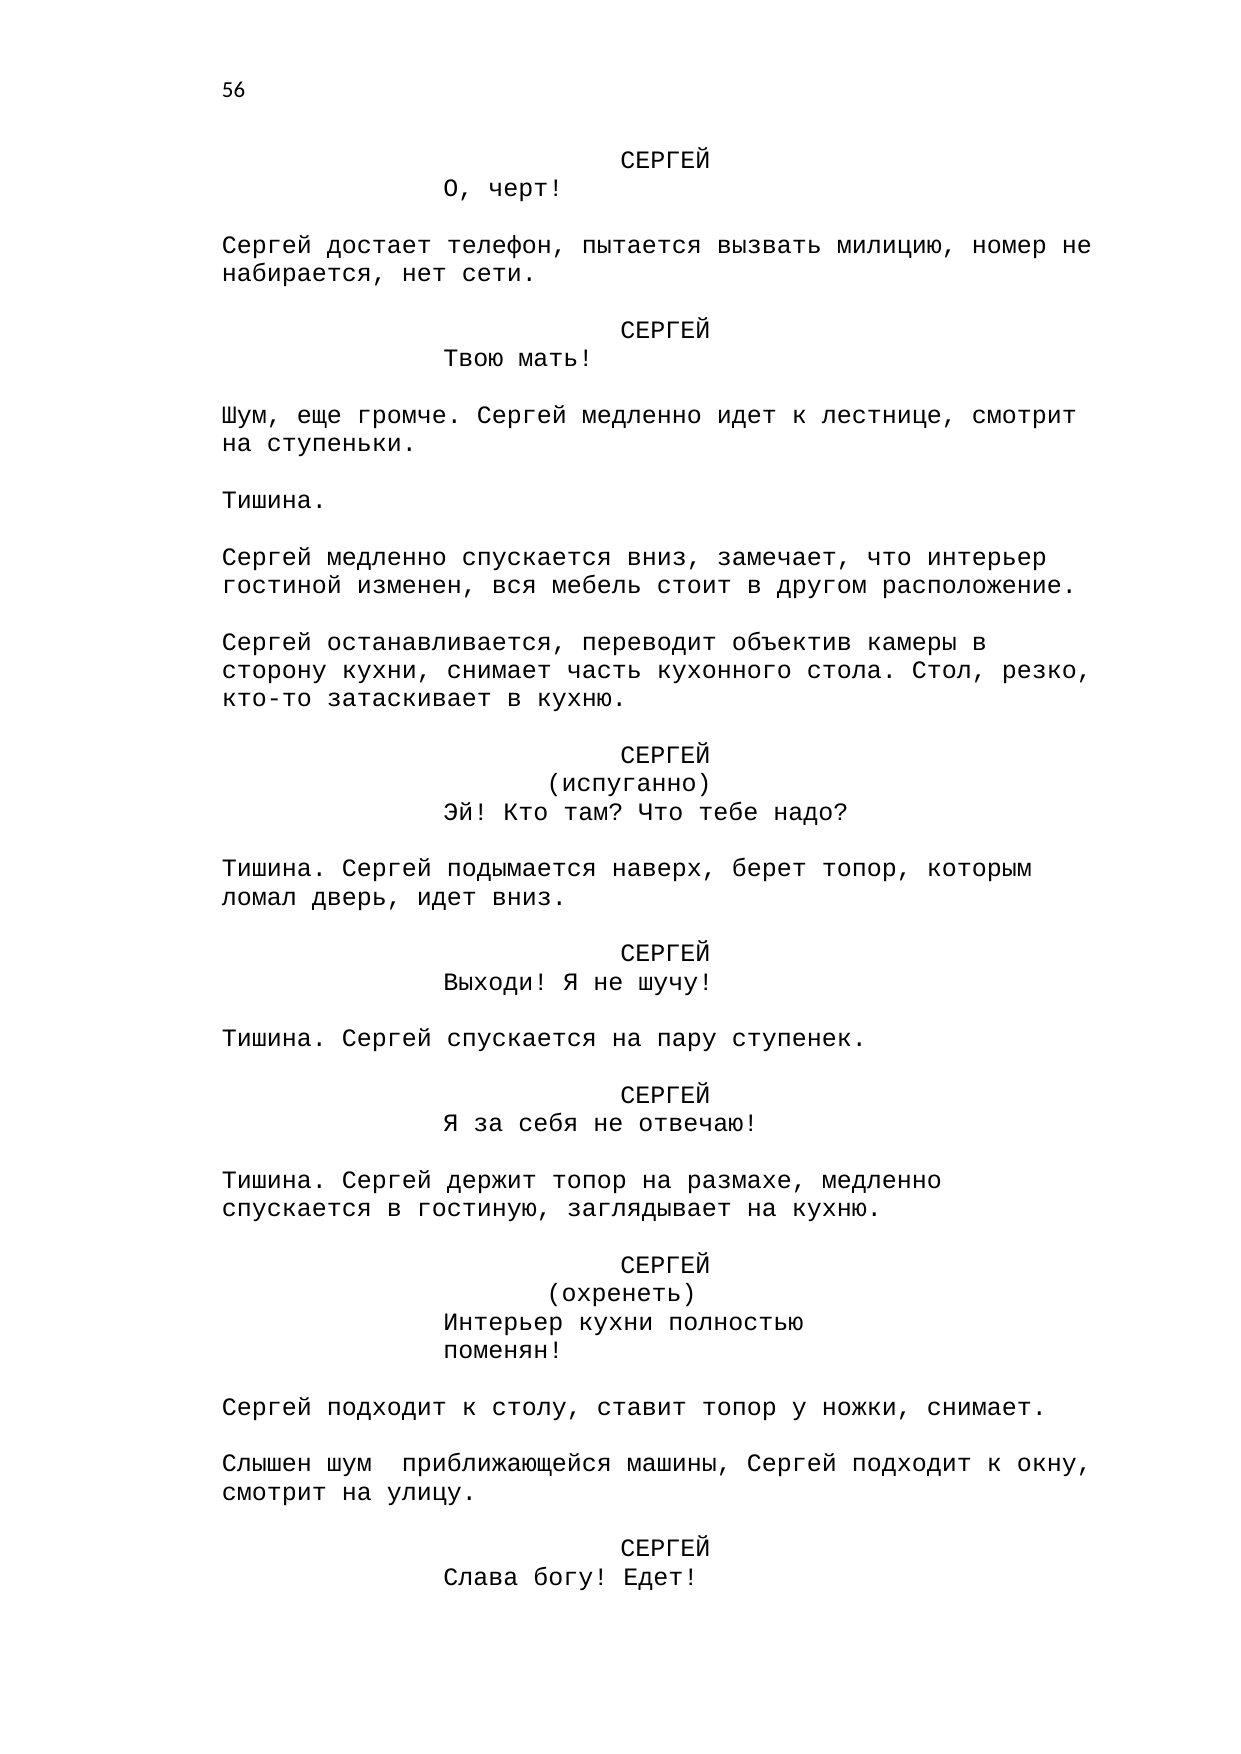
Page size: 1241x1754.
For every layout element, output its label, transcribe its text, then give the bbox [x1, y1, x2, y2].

text Сергей подходит к столу, ставит топор у ножки, снимает. [222, 1394, 1092, 1423]
text Эй! Кто там? Что тебе надо? [443, 799, 871, 828]
text Интерьер кухни полностью поменян! [443, 1309, 871, 1366]
text Я за себя не отвечаю! [443, 1111, 871, 1139]
text сергей [620, 148, 1092, 176]
text Сергей медленно спускается вниз, замечает, что интерьер гостиной изменен, вся мебель стоит в другом расположение. [222, 544, 1092, 601]
text Тишина. Сергей держит топор на размахе, медленно спускается в гостиную, заглядывает на кухню. [222, 1168, 1092, 1224]
text сергей [620, 1083, 1092, 1111]
text Сергей достает телефон, пытается вызвать милицию, номер не набирается, нет сети. [222, 233, 1092, 289]
text О, черт! [443, 176, 871, 204]
text (охренеть) [546, 1281, 827, 1309]
text сергей [620, 941, 1092, 969]
text Сергей останавливается, переводит объектив камеры в сторону кухни, снимает часть кухонного стола. Стол, резко, кто-то затаскивает в кухню. [222, 629, 1092, 714]
text Тишина. Сергей подымается наверх, берет топор, которым ломал дверь, идет вниз. [222, 856, 1092, 913]
text сергей [620, 1253, 1092, 1281]
text Тишина. Сергей спускается на пару ступенек. [222, 1026, 1092, 1054]
text сергей [620, 743, 1092, 771]
text (испуганно) [546, 771, 827, 799]
text сергей [620, 1536, 1092, 1564]
text Выходи! Я не шучу! [443, 969, 871, 998]
text Слышен шум приближающейся машины, Сергей подходит к окну, смотрит на улицу. [222, 1451, 1092, 1508]
text Твою мать! [443, 346, 871, 374]
text Шум, еще громче. Сергей медленно идет к лестнице, смотрит на ступеньки. [222, 403, 1092, 459]
text Слава богу! Едет! [443, 1564, 871, 1593]
text Тишина. [222, 488, 1092, 516]
text сергей [620, 318, 1092, 346]
